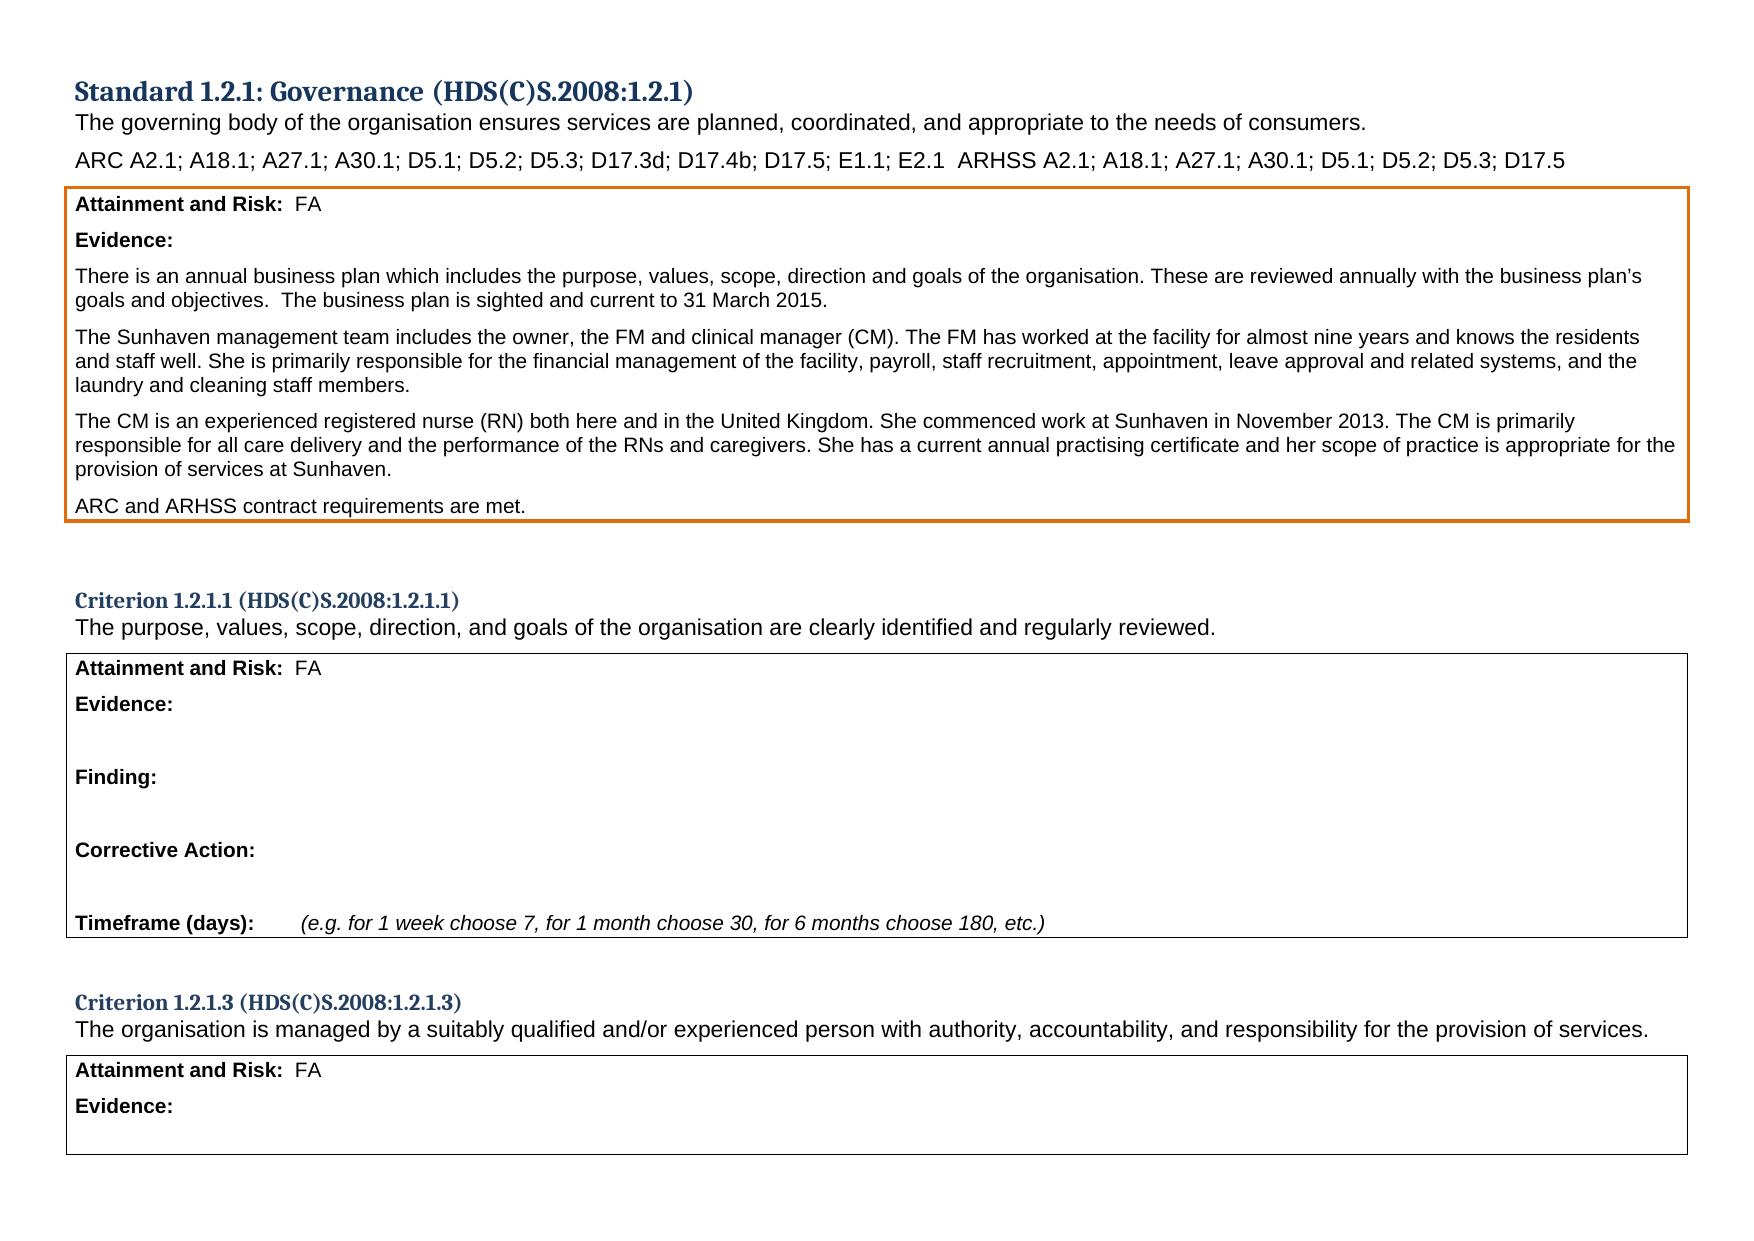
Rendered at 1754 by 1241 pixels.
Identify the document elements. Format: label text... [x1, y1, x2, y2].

text Finding: [67, 762, 1687, 789]
text ARC A2.1; A18.1; A27.1; A30.1; D5.1; D5.2; D5.3; D17.3d; D17.4b; D17.5; E1.1; E2.1 ARHSS A2.1; A18.1; A27.1; A30.1; D5.1; D5.2; D5.3; D17.5 [75, 147, 1679, 174]
text Attainment and Risk: FA [67, 189, 1687, 215]
text Corrective Action: [67, 835, 1687, 862]
text The CM is an experienced registered nurse (RN) both here and in the United Kingdom. She commenced work at Sunhaven in November 2013. The CM is primarily responsible for all care delivery and the performance of the RNs and caregivers. She has a current annual practising certificate and her scope of practice is appropriate for the provision of services at Sunhaven. [67, 404, 1687, 481]
text ARC and ARHSS contract requirements are met. [67, 488, 1687, 519]
text Evidence: [67, 1091, 1687, 1118]
text Evidence: [67, 689, 1687, 716]
text Timeframe (days): (e.g. for 1 week choose 7, for 1 month choose 30, for 6 months choose 180, etc.) [67, 908, 1687, 937]
text Attainment and Risk: FA [67, 654, 1687, 679]
text Attainment and Risk: FA [67, 1056, 1687, 1082]
subtitle Criterion 1.2.1.3 (HDS(C)S.2008:1.2.1.3) [75, 990, 1679, 1016]
text The organisation is managed by a suitably qualified and/or experienced person with authority, accountability, and responsibility for the provision of services. [75, 1016, 1679, 1042]
subtitle Standard 1.2.1: Governance (HDS(C)S.2008:1.2.1) [75, 75, 1679, 108]
text Evidence: [67, 223, 1687, 252]
text There is an annual business plan which includes the purpose, values, scope, direction and goals of the organisation. These are reviewed annually with the business plan’s goals and objectives. The business plan is sighted and current to 31 March 2015. [67, 259, 1687, 312]
text The governing body of the organisation ensures services are planned, coordinated, and appropriate to the needs of consumers. [75, 108, 1679, 135]
text The Sunhaven management team includes the owner, the FM and clinical manager (CM). The FM has worked at the facility for almost nine years and knows the residents and staff well. She is primarily responsible for the financial management of the facility, payroll, staff recruitment, appointment, leave approval and related systems, and the laundry and cleaning staff members. [67, 319, 1687, 397]
subtitle Criterion 1.2.1.1 (HDS(C)S.2008:1.2.1.1) [75, 588, 1679, 614]
text The purpose, values, scope, direction, and goals of the organisation are clearly identified and regularly reviewed. [75, 614, 1679, 640]
